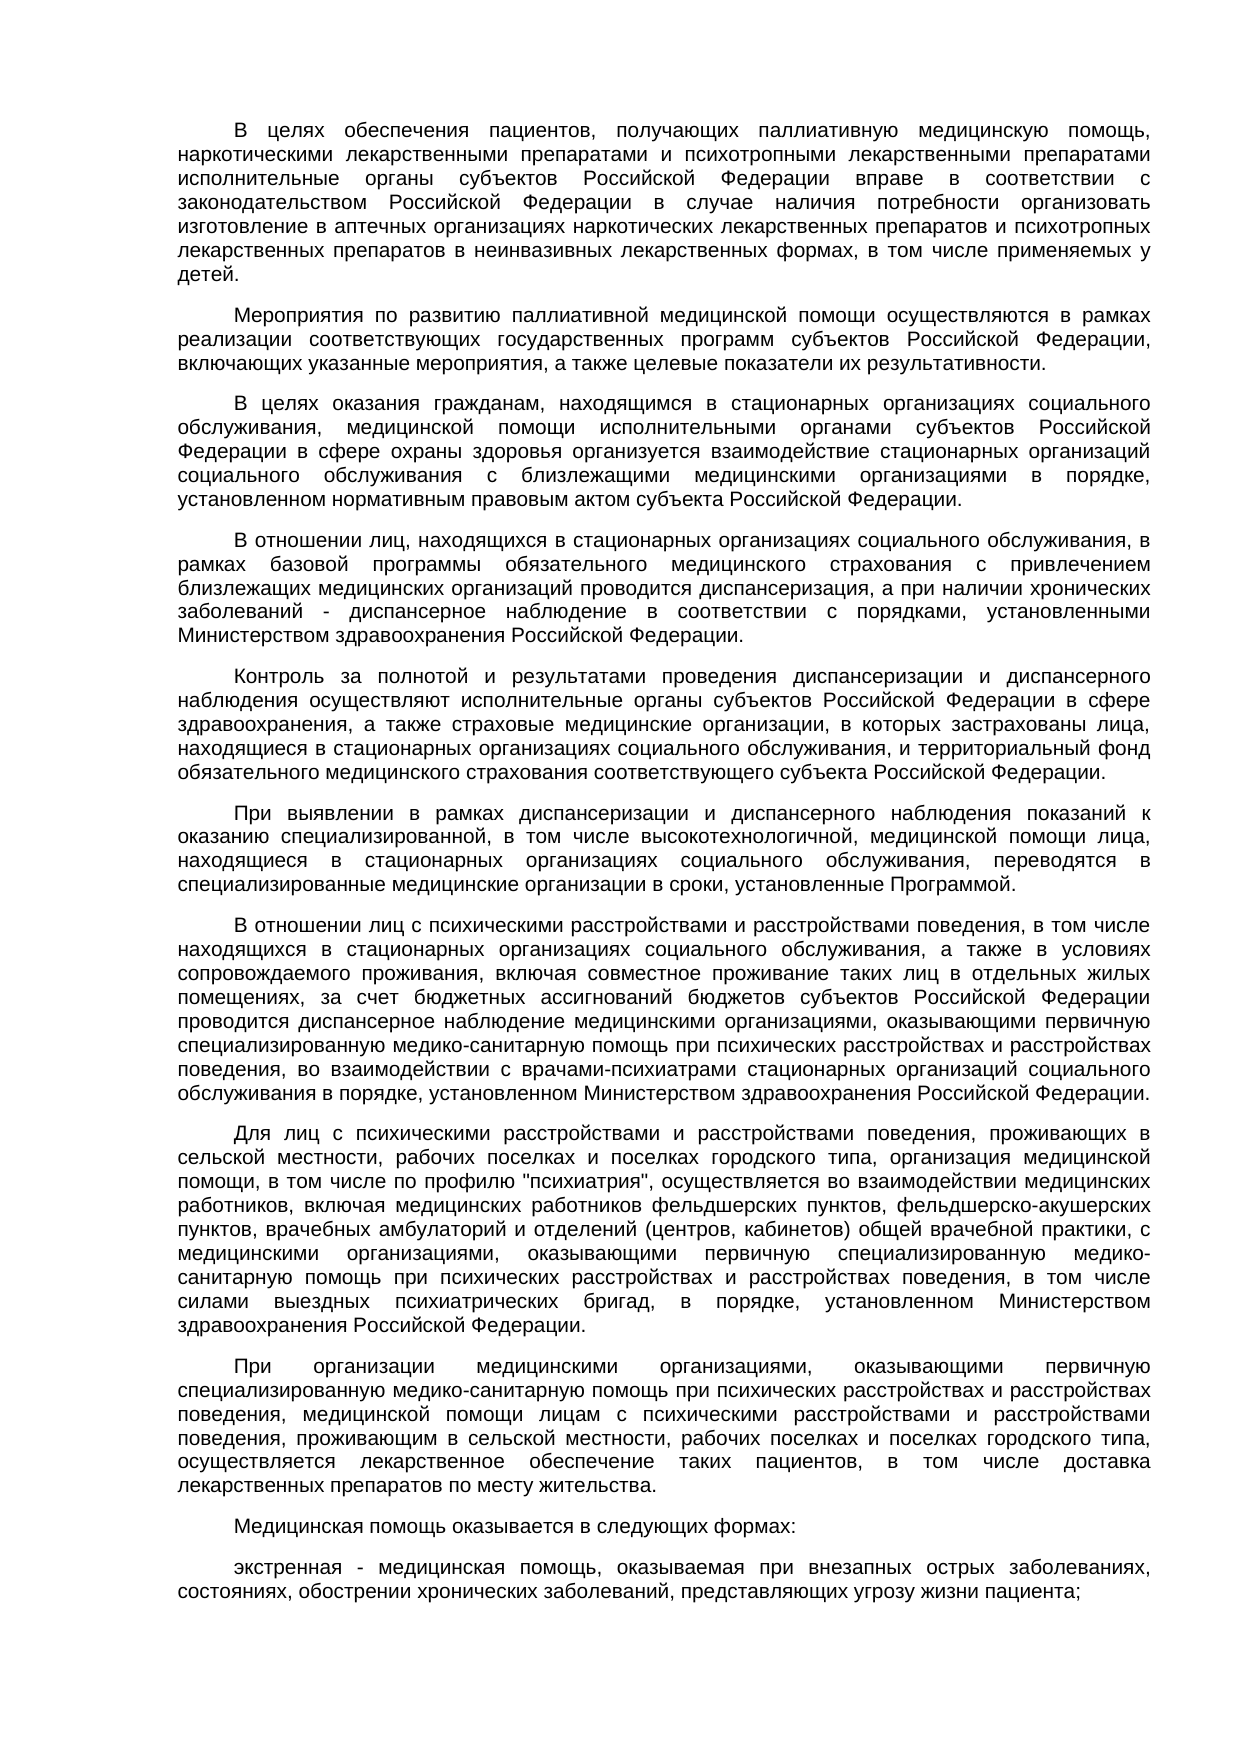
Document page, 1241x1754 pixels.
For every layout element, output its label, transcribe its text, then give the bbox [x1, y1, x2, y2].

text Для лиц с психическими расстройствами и расстройствами поведения, проживающих в сельской местности, рабочих поселках и поселках городского типа, организация медицинской помощи, в том числе по профилю "психиатрия", осуществляется во взаимодействии медицинских работников, включая медицинских работников фельдшерских пунктов, фельдшерско-акушерских пунктов, врачебных амбулаторий и отделений (центров, кабинетов) общей врачебной практики, с медицинскими организациями, оказывающими первичную специализированную медико-санитарную помощь при психических расстройствах и расстройствах поведения, в том числе силами выездных психиатрических бригад, в порядке, установленном Министерством здравоохранения Российской Федерации. [177, 1121, 1152, 1337]
text При организации медицинскими организациями, оказывающими первичную специализированную медико-санитарную помощь при психических расстройствах и расстройствах поведения, медицинской помощи лицам с психическими расстройствами и расстройствами поведения, проживающим в сельской местности, рабочих поселках и поселках городского типа, осуществляется лекарственное обеспечение таких пациентов, в том числе доставка лекарственных препаратов по месту жительства. [177, 1353, 1152, 1497]
text экстренная - медицинская помощь, оказываемая при внезапных острых заболеваниях, состояниях, обострении хронических заболеваний, представляющих угрозу жизни пациента; [177, 1554, 1152, 1602]
text В отношении лиц с психическими расстройствами и расстройствами поведения, в том числе находящихся в стационарных организациях социального обслуживания, а также в условиях сопровождаемого проживания, включая совместное проживание таких лиц в отдельных жилых помещениях, за счет бюджетных ассигнований бюджетов субъектов Российской Федерации проводится диспансерное наблюдение медицинскими организациями, оказывающими первичную специализированную медико-санитарную помощь при психических расстройствах и расстройствах поведения, во взаимодействии с врачами-психиатрами стационарных организаций социального обслуживания в порядке, установленном Министерством здравоохранения Российской Федерации. [177, 913, 1152, 1104]
text В отношении лиц, находящихся в стационарных организациях социального обслуживания, в рамках базовой программы обязательного медицинского страхования с привлечением близлежащих медицинских организаций проводится диспансеризация, а при наличии хронических заболеваний - диспансерное наблюдение в соответствии с порядками, установленными Министерством здравоохранения Российской Федерации. [177, 527, 1152, 647]
text Медицинская помощь оказывается в следующих формах: [177, 1514, 1152, 1538]
text Мероприятия по развитию паллиативной медицинской помощи осуществляются в рамках реализации соответствующих государственных программ субъектов Российской Федерации, включающих указанные мероприятия, а также целевые показатели их результативности. [177, 302, 1152, 374]
text Контроль за полнотой и результатами проведения диспансеризации и диспансерного наблюдения осуществляют исполнительные органы субъектов Российской Федерации в сфере здравоохранения, а также страховые медицинские организации, в которых застрахованы лица, находящиеся в стационарных организациях социального обслуживания, и территориальный фонд обязательного медицинского страхования соответствующего субъекта Российской Федерации. [177, 664, 1152, 784]
text В целях обеспечения пациентов, получающих паллиативную медицинскую помощь, наркотическими лекарственными препаратами и психотропными лекарственными препаратами исполнительные органы субъектов Российской Федерации вправе в соответствии с законодательством Российской Федерации в случае наличия потребности организовать изготовление в аптечных организациях наркотических лекарственных препаратов и психотропных лекарственных препаратов в неинвазивных лекарственных формах, в том числе применяемых у детей. [177, 118, 1152, 286]
text При выявлении в рамках диспансеризации и диспансерного наблюдения показаний к оказанию специализированной, в том числе высокотехнологичной, медицинской помощи лица, находящиеся в стационарных организациях социального обслуживания, переводятся в специализированные медицинские организации в сроки, установленные Программой. [177, 800, 1152, 896]
text В целях оказания гражданам, находящимся в стационарных организациях социального обслуживания, медицинской помощи исполнительными органами субъектов Российской Федерации в сфере охраны здоровья организуется взаимодействие стационарных организаций социального обслуживания с близлежащими медицинскими организациями в порядке, установленном нормативным правовым актом субъекта Российской Федерации. [177, 391, 1152, 511]
